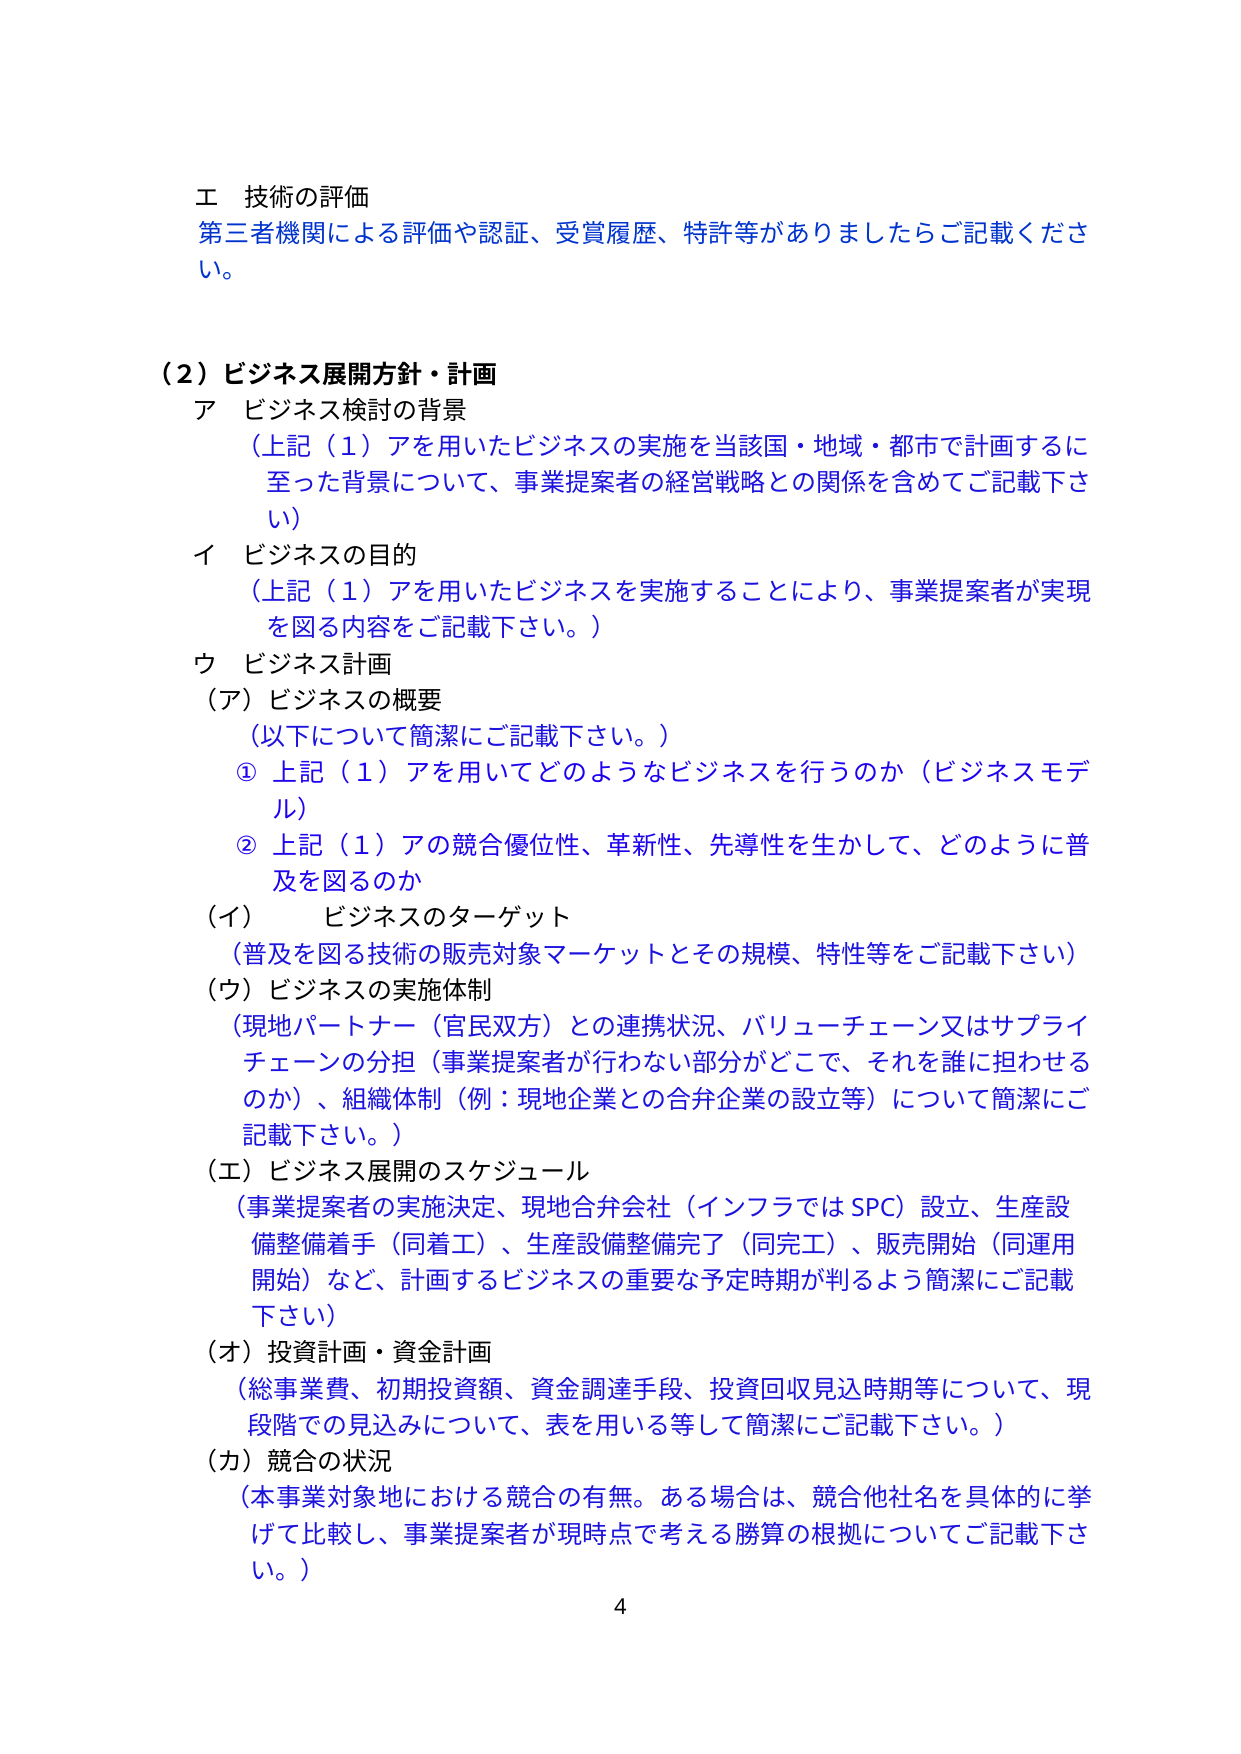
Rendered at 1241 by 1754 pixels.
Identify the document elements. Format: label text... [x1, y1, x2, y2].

text （現地パートナー（官民双方）との連携状況、バリューチェーン又はサプライチェーンの分担（事業提案者が行わない部分がどこで、それを誰に担わせるのか）、組織体制（例：現地企業との合弁企業の設立等）について簡潔にご記載下さい。） [217, 1007, 1092, 1152]
text ア ビジネス検討の背景 [192, 390, 1092, 427]
text （カ）競合の状況 [192, 1442, 1092, 1478]
text （総事業費、初期投資額、資金調達手段、投資回収見込時期等について、現段階での見込みについて、表を用いる等して簡潔にご記載下さい。） [222, 1369, 1092, 1442]
text （ア）ビジネスの概要 [192, 680, 1092, 717]
text （ウ）ビジネスの実施体制 [192, 970, 1092, 1007]
list ビジネスのターゲット [192, 898, 1092, 934]
text （上記（１）アを用いたビジネスの実施を当該国・地域・都市で計画するに至った背景について、事業提案者の経営戦略との関係を含めてご記載下さい） [236, 427, 1092, 535]
text （上記（１）アを用いたビジネスを実施することにより、事業提案者が実現を図る内容をご記載下さい。） [236, 572, 1092, 644]
text （以下について簡潔にご記載下さい。） [192, 717, 1092, 753]
text イ ビジネスの目的 [192, 535, 1092, 572]
text （オ）投資計画・資金計画 [192, 1333, 1092, 1369]
text （本事業対象地における競合の有無。ある場合は、競合他社名を具体的に挙げて比較し、事業提案者が現時点で考える勝算の根拠についてご記載下さい。） [225, 1478, 1092, 1587]
text （普及を図る技術の販売対象マーケットとその規模、特性等をご記載下さい） [217, 934, 1092, 970]
list 上記（１）アの競合優位性、革新性、先導性を生かして、どのように普及を図るのか [235, 825, 1092, 898]
text ウ ビジネス計画 [192, 644, 1092, 680]
text （２）ビジネス展開方針・計画 [148, 354, 1092, 390]
list 上記（１）アを用いてどのようなビジネスを行うのか（ビジネスモデル） [235, 753, 1092, 825]
text （エ）ビジネス展開のスケジュール [192, 1152, 1092, 1188]
text （事業提案者の実施決定、現地合弁会社（インフラではSPC）設立、生産設備整備着手（同着工）、生産設備整備完了（同完工）、販売開始（同運用開始）など、計画するビジネスの重要な予定時期が判るよう簡潔にご記載下さい） [221, 1188, 1092, 1333]
